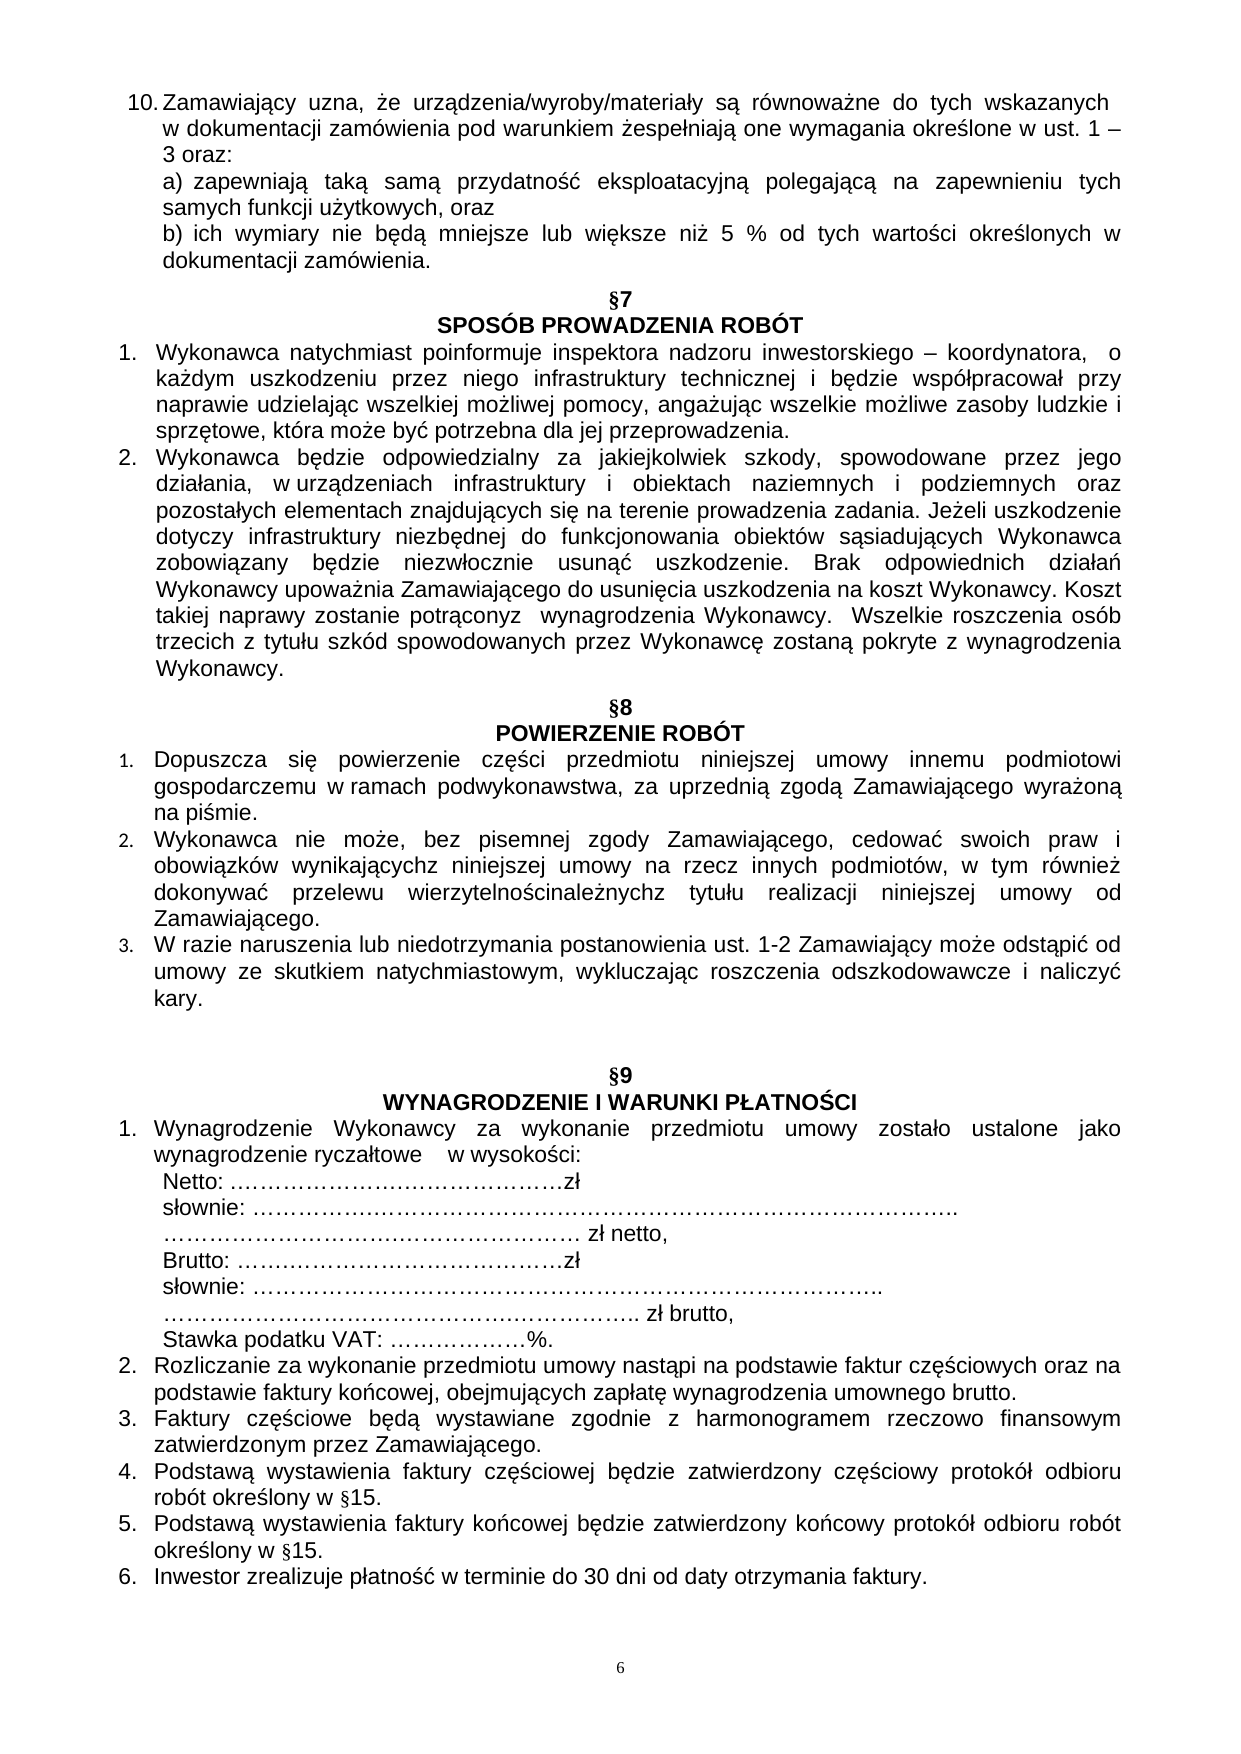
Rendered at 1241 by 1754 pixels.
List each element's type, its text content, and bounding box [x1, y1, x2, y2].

subtitle SPOSÓB PROWADZENIA ROBÓT [118, 312, 1122, 338]
list Dopuszcza się powierzenie części przedmiotu niniejszej umowy innemu podmiotowi gospodarczemu w ramach podwykonawstwa, za uprzednią zgodą Zamawiającego wyrażoną na piśmie. [118, 746, 1122, 826]
list Wykonawca będzie odpowiedzialny za jakiejkolwiek szkody, spowodowane przez jego działania, w urządzeniach infrastruktury i obiektach naziemnych i podziemnych oraz pozostałych elementach znajdujących się na terenie prowadzenia zadania. Jeżeli uszkodzenie dotyczy infrastruktury niezbędnej do funkcjonowania obiektów sąsiadujących Wykonawca zobowiązany będzie niezwłocznie usunąć uszkodzenie. Brak odpowiednich działań Wykonawcy upoważnia Zamawiającego do usunięcia uszkodzenia na koszt Wykonawcy. Koszt takiej naprawy zostanie potrąconyz wynagrodzenia Wykonawcy. Wszelkie roszczenia osób trzecich z tytułu szkód spowodowanych przez Wykonawcę zostaną pokryte z wynagrodzenia Wykonawcy. [118, 444, 1122, 681]
subtitle POWIERZENIE ROBÓT [118, 720, 1122, 746]
list Podstawą wystawienia faktury końcowej będzie zatwierdzony końcowy protokół odbioru robót określony w 15. [118, 1510, 1122, 1563]
list Wynagrodzenie Wykonawcy za wykonanie przedmiotu umowy zostało ustalone jako wynagrodzenie ryczałtowe w wysokości: [118, 1115, 1122, 1168]
list Podstawą wystawienia faktury częściowej będzie zatwierdzony częściowy protokół odbioru robót określony w 15. [118, 1458, 1122, 1510]
text b) ich wymiary nie będą mniejsze lub większe niż 5 % od tych wartości określonych w dokumentacji zamówienia. [162, 220, 1122, 273]
list Faktury częściowe będą wystawiane zgodnie z harmonogramem rzeczowo finansowym zatwierdzonym przez Zamawiającego. [118, 1405, 1122, 1458]
subtitle 7 [118, 286, 1122, 312]
subtitle WYNAGRODZENIE I WARUNKI PŁATNOŚCI [118, 1089, 1122, 1115]
list Wykonawca natychmiast poinformuje inspektora nadzoru inwestorskiego – koordynatora, o każdym uszkodzeniu przez niego infrastruktury technicznej i będzie współpracował przy naprawie udzielając wszelkiej możliwej pomocy, angażując wszelkie możliwe zasoby ludzkie i sprzętowe, która może być potrzebna dla jej przeprowadzenia. [118, 338, 1122, 444]
list Wykonawca nie może, bez pisemnej zgody Zamawiającego, cedować swoich praw i obowiązków wynikającychz niniejszej umowy na rzecz innych podmiotów, w tym również dokonywać przelewu wierzytelnościnależnychz tytułu realizacji niniejszej umowy od Zamawiającego. [118, 826, 1122, 931]
subtitle 8 [118, 693, 1122, 720]
text Netto: .………………….…………………zł [162, 1168, 1122, 1194]
text Stawka podatku VAT: ………………%. [162, 1326, 1122, 1352]
text słownie: …………….…………………………………………………………………..………………………….…………………… zł netto, [162, 1194, 1122, 1247]
subtitle 9 [118, 1062, 1122, 1089]
list W razie naruszenia lub niedotrzymania postanowienia ust. 1-2 Zamawiający może odstąpić od umowy ze skutkiem natychmiastowym, wykluczając roszczenia odszkodowawcze i naliczyć kary. [118, 931, 1122, 1011]
text a) zapewniają taką samą przydatność eksploatacyjną polegającą na zapewnieniu tych samych funkcji użytkowych, oraz [162, 168, 1122, 220]
text Brutto: …….………………………………zł [162, 1247, 1122, 1273]
list Zamawiający uzna, że urządzenia/wyroby/materiały są równoważne do tych wskazanych w dokumentacji zamówienia pod warunkiem żespełniają one wymagania określone w ust. 1 – 3 oraz: [127, 89, 1122, 168]
list Inwestor zrealizuje płatność w terminie do 30 dni od daty otrzymania faktury. [118, 1563, 1122, 1589]
list Rozliczanie za wykonanie przedmiotu umowy nastąpi na podstawie faktur częściowych oraz na podstawie faktury końcowej, obejmujących zapłatę wynagrodzenia umownego brutto. [118, 1352, 1122, 1405]
text słownie: ………………………………………………………………………..……………………………………….…………….. zł brutto, [162, 1273, 1122, 1326]
